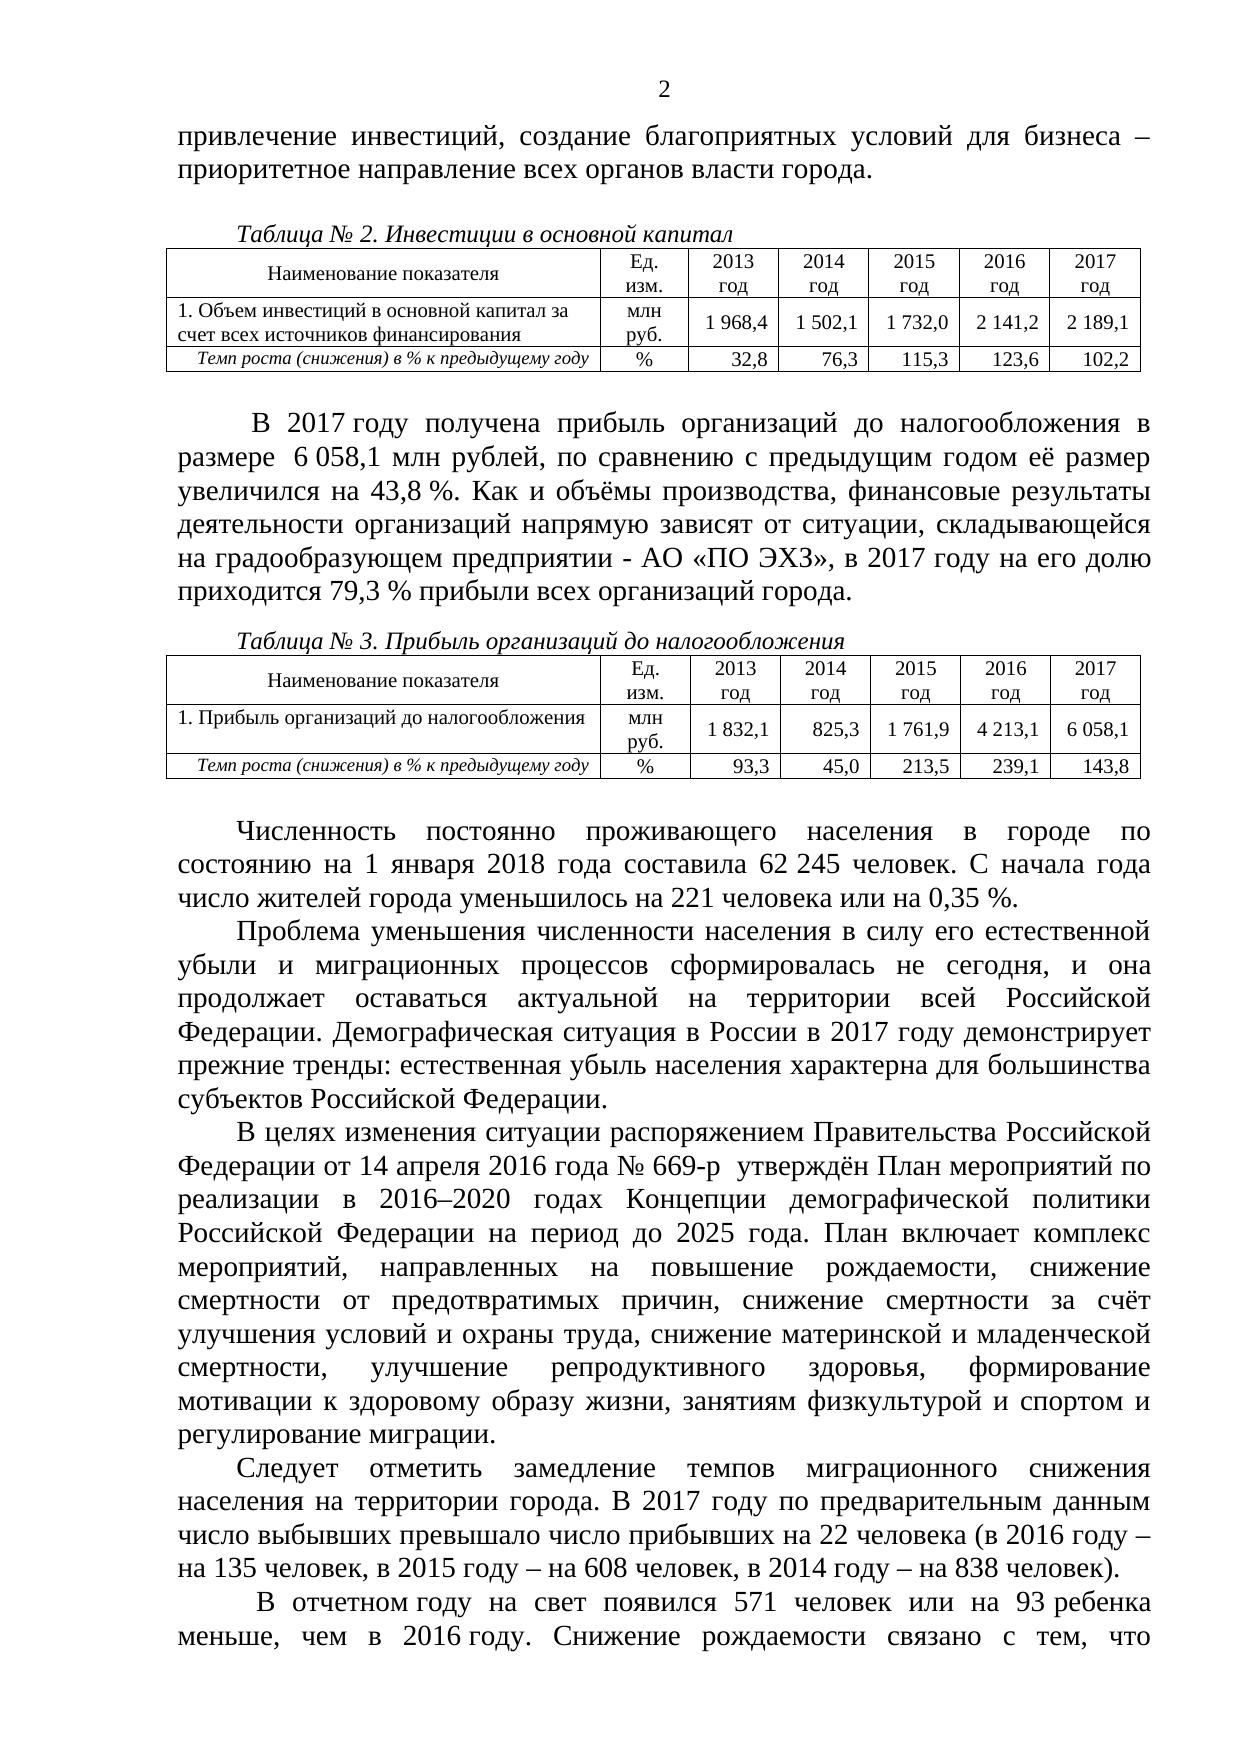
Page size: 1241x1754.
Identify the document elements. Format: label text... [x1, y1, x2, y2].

table_cell 1. Объем инвестиций в основной капитал за счет всех источников финансирования [167, 298, 600, 346]
table_header 2015 год [871, 656, 960, 704]
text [177, 118, 1152, 185]
table_cell 115,3 [869, 347, 959, 371]
table_cell 1 761,9 [871, 705, 960, 753]
table_cell 93,3 [691, 754, 780, 778]
table_cell 1 832,1 [691, 705, 780, 753]
table_header 2017 год [1050, 249, 1140, 297]
text Следует отметить замедление темпов миграционного снижения населения на территории города. В 2017 году по предварительным данным число выбывших превышало число прибывших на 22 человека (в 2016 году – на 135 человек, в 2015 году – на 608 человек, в 2014 году – на 838 человек). [177, 1450, 1152, 1584]
table_header Ед. изм. [601, 249, 688, 297]
text Проблема уменьшения численности населения в силу его естественной убыли и миграционных процессов сформировалась не сегодня, и она продолжает оставаться актуальной на территории всей Российской Федерации. Демографическая ситуация в России в 2017 году демонстрирует прежние тренды: естественная убыль населения характерна для большинства субъектов Российской Федерации. [177, 913, 1152, 1114]
table_cell 1 968,4 [689, 298, 778, 346]
text Таблица № 3. Прибыль организаций до налогообложения [177, 626, 1152, 655]
table_cell 123,6 [960, 347, 1049, 371]
table_cell Темп роста (снижения) в % к предыдущему году [167, 347, 600, 371]
table_cell 32,8 [689, 347, 778, 371]
table_header 2013 год [689, 249, 778, 297]
table_cell 2 189,1 [1050, 298, 1140, 346]
table_header 2017 год [1051, 656, 1140, 704]
table_cell 239,1 [961, 754, 1050, 778]
table_cell 2 141,2 [960, 298, 1049, 346]
text Таблица № 2. Инвестиции в основной капитал [177, 219, 1152, 247]
table_cell млн руб. [601, 298, 688, 346]
table_header 2015 год [869, 249, 959, 297]
table_header 2014 год [781, 656, 870, 704]
table_header 2014 год [779, 249, 868, 297]
table_cell 825,3 [781, 705, 870, 753]
table_cell 45,0 [781, 754, 870, 778]
table_cell 1 502,1 [779, 298, 868, 346]
table_cell 102,2 [1050, 347, 1140, 371]
table_cell млн руб. [601, 705, 690, 753]
table_cell Темп роста (снижения) в % к предыдущему году [167, 754, 600, 778]
table_header 2013 год [691, 656, 780, 704]
table_header Ед. изм. [601, 656, 690, 704]
table_cell 1. Прибыль организаций до налогообложения [167, 705, 600, 753]
table_header Наименование показателя [167, 249, 600, 297]
table_header 2016 год [960, 249, 1049, 297]
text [177, 1584, 1152, 1651]
table_header 2016 год [961, 656, 1050, 704]
table_cell % [601, 347, 688, 371]
table_cell % [601, 754, 690, 778]
table_cell 1 732,0 [869, 298, 959, 346]
table_cell 213,5 [871, 754, 960, 778]
text В целях изменения ситуации распоряжением Правительства Российской Федерации от 14 апреля 2016 года № 669-р утверждён План мероприятий по реализации в 2016–2020 годах Концепции демографической политики Российской Федерации на период до 2025 года. План включает комплекс мероприятий, направленных на повышение рождаемости, снижение смертности от предотвратимых причин, снижение смертности за счёт улучшения условий и охраны труда, снижение материнской и младенческой смертности, улучшение репродуктивного здоровья, формирование мотивации к здоровому образу жизни, занятиям физкультурой и спортом и регулирование миграции.Распоряжением Правительства Российской Федерации от 14 апреля 2016 года №669-р утверждён План мероприятий по реализации в 2016–2020 годах Концепции демографической политики Российской Федерации на период до 2025 года. План включает комплекс мероприятий, направленных на повышение рождаемости, снижение смертности от предотвратимых причин, снижение смертности за счёт улучшения условий и охраны труда, снижение материнской и младенческой смертности, улучшение репродуктивного здоровья, формирование мотивации к здоровому образу жизни, занятиям физкультурой и спортом и регулирование миграции. [177, 1114, 1152, 1450]
table_cell 143,8 [1051, 754, 1140, 778]
text Численность постоянно проживающего населения в городе по состоянию на 1 января 2018 года составила 62 245 человек. С начала года число жителей города уменьшилось на 221 человека или на 0,35 %. [177, 813, 1152, 913]
table_cell 76,3 [779, 347, 868, 371]
text В 2017 году получена прибыль организаций до налогообложения в размере 6 058,1 млн рублей, по сравнению с предыдущим годом её размер увеличился на 43,8 %. Как и объёмы производства, финансовые результаты деятельности организаций напрямую зависят от ситуации, складывающейся на градообразующем предприятии - АО «ПО ЭХЗ», в 2017 году на его долю приходится 79,3 % прибыли всех организаций города. [177, 406, 1152, 607]
table_cell 6 058,1 [1051, 705, 1140, 753]
table_header Наименование показателя [167, 656, 600, 704]
table_cell 4 213,1 [961, 705, 1050, 753]
